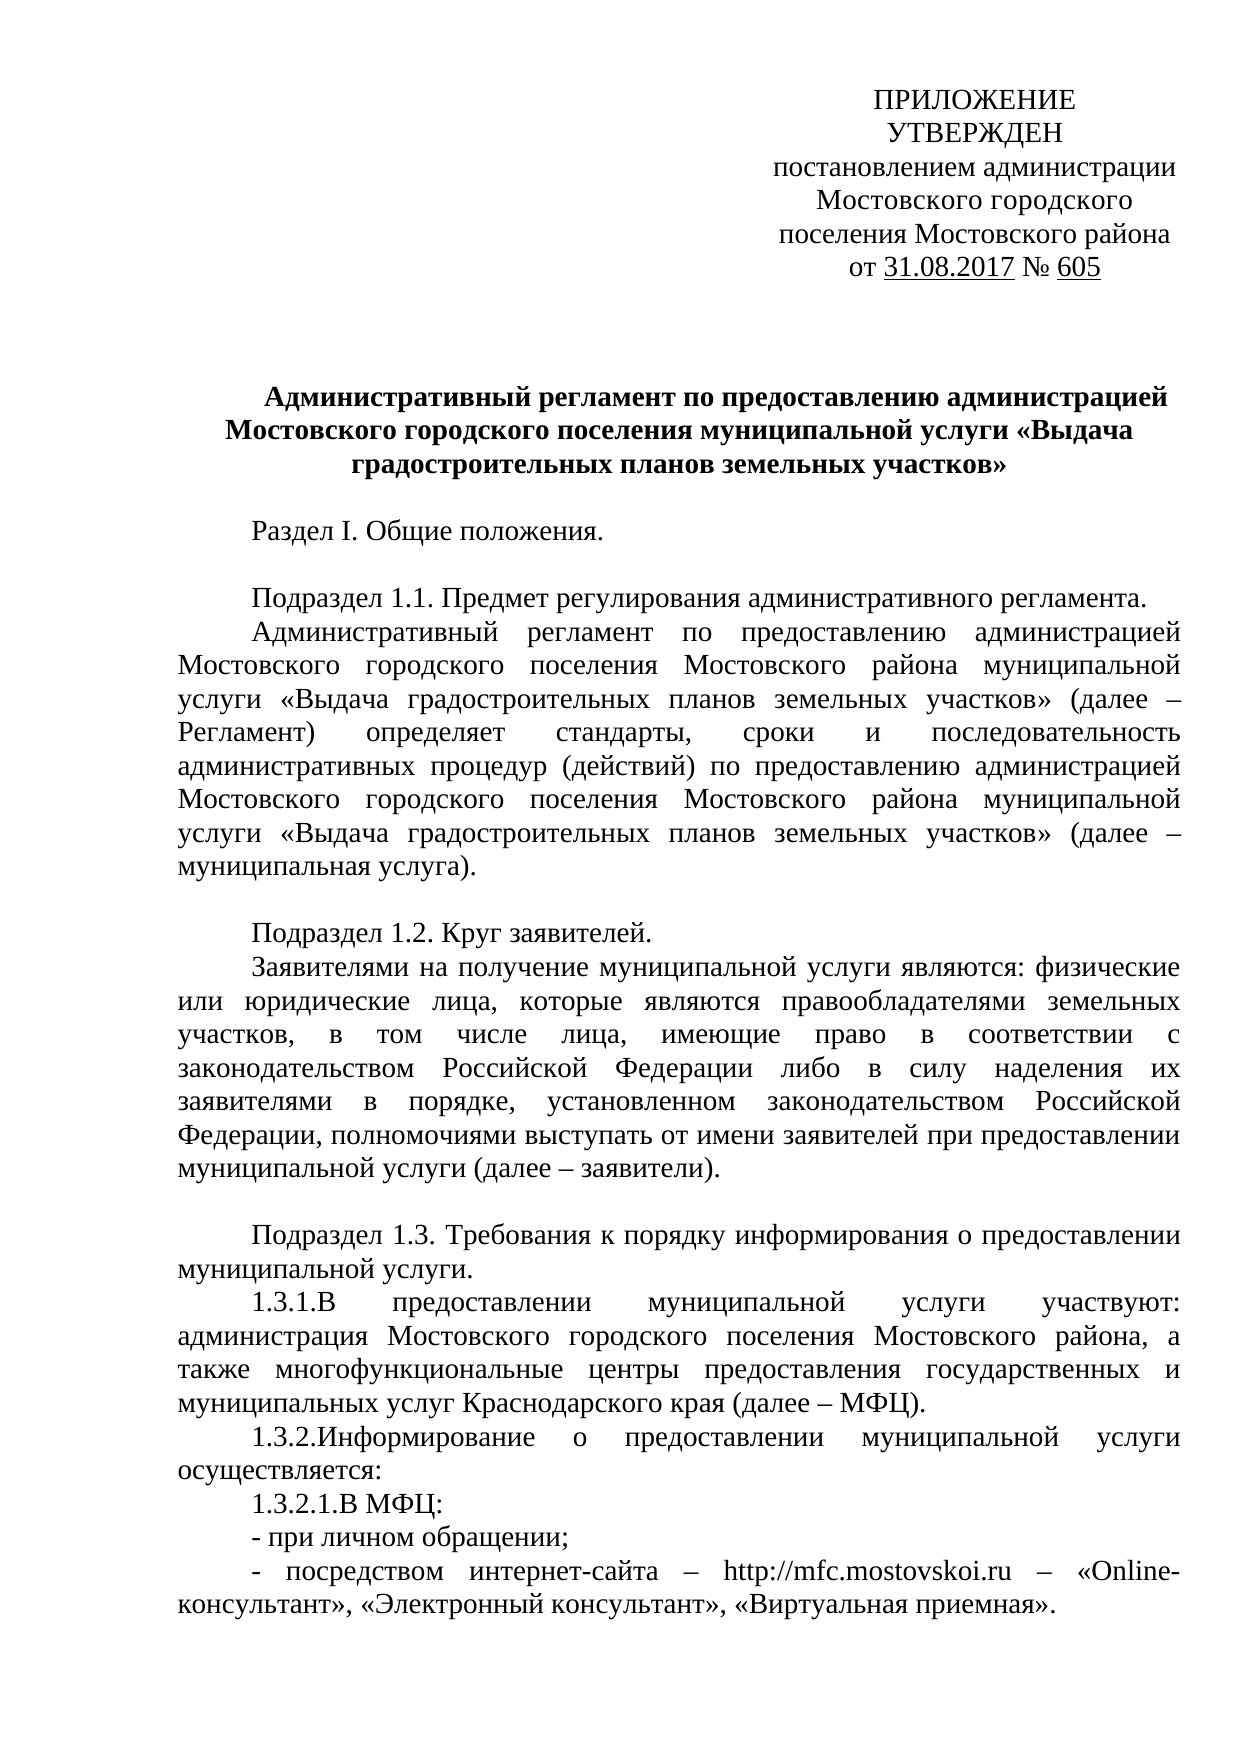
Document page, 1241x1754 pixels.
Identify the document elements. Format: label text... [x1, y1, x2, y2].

text Подраздел 1.1. Предмет регулирования административного регламента. [177, 580, 1181, 614]
text постановлением администрации Мостовского городского поселения Мостовского района [768, 149, 1181, 249]
text Заявителями на получение муниципальной услуги являются: физические или юридические лица, которые являются правообладателями земельных участков, в том числе лица, имеющие право в соответствии с законодательством Российской Федерации либо в силу наделения их заявителями в порядке, установленном законодательством Российской Федерации, полномочиями выступать от имени заявителей при предоставлении муниципальной услуги (далее – заявители). [177, 949, 1181, 1184]
text Раздел I. Общие положения. [177, 513, 1181, 547]
text - при личном обращении; [177, 1519, 1181, 1553]
text Административный регламент по предоставлению администрацией Мостовского городского поселения муниципальной услуги «Выдача градостроительных планов земельных участков» [177, 379, 1181, 479]
text - посредством интернет-сайта – http://mfc.mostovskoi.ru – «Online-консультант», «Электронный консультант», «Виртуальная приемная». [177, 1553, 1181, 1620]
text 1.3.2.1.В МФЦ: [177, 1486, 1181, 1519]
text 1.3.1.В предоставлении муниципальной услуги участвуют: администрация Мостовского городского поселения Мостовского района, а также многофункциональные центры предоставления государственных и муниципальных услуг Краснодарского края (далее – МФЦ). [177, 1284, 1181, 1419]
text УТВЕРЖДЕН [768, 115, 1181, 149]
text Административный регламент по предоставлению администрацией Мостовского городского поселения Мостовского района муниципальной услуги «Выдача градостроительных планов земельных участков» (далее – Регламент) определяет стандарты, сроки и последовательность административных процедур (действий) по предоставлению администрацией Мостовского городского поселения Мостовского района муниципальной услуги «Выдача градостроительных планов земельных участков» (далее – муниципальная услуга). [177, 614, 1181, 882]
text от 31.08.2017 № 605 [768, 249, 1181, 283]
text 1.3.2.Информирование о предоставлении муниципальной услуги осуществляется: [177, 1419, 1181, 1486]
text Подраздел 1.3. Требования к порядку информирования о предоставлении муниципальной услуги. [177, 1217, 1181, 1284]
text ПРИЛОЖЕНИЕ [768, 82, 1181, 115]
text Подраздел 1.2. Круг заявителей. [177, 916, 1181, 949]
